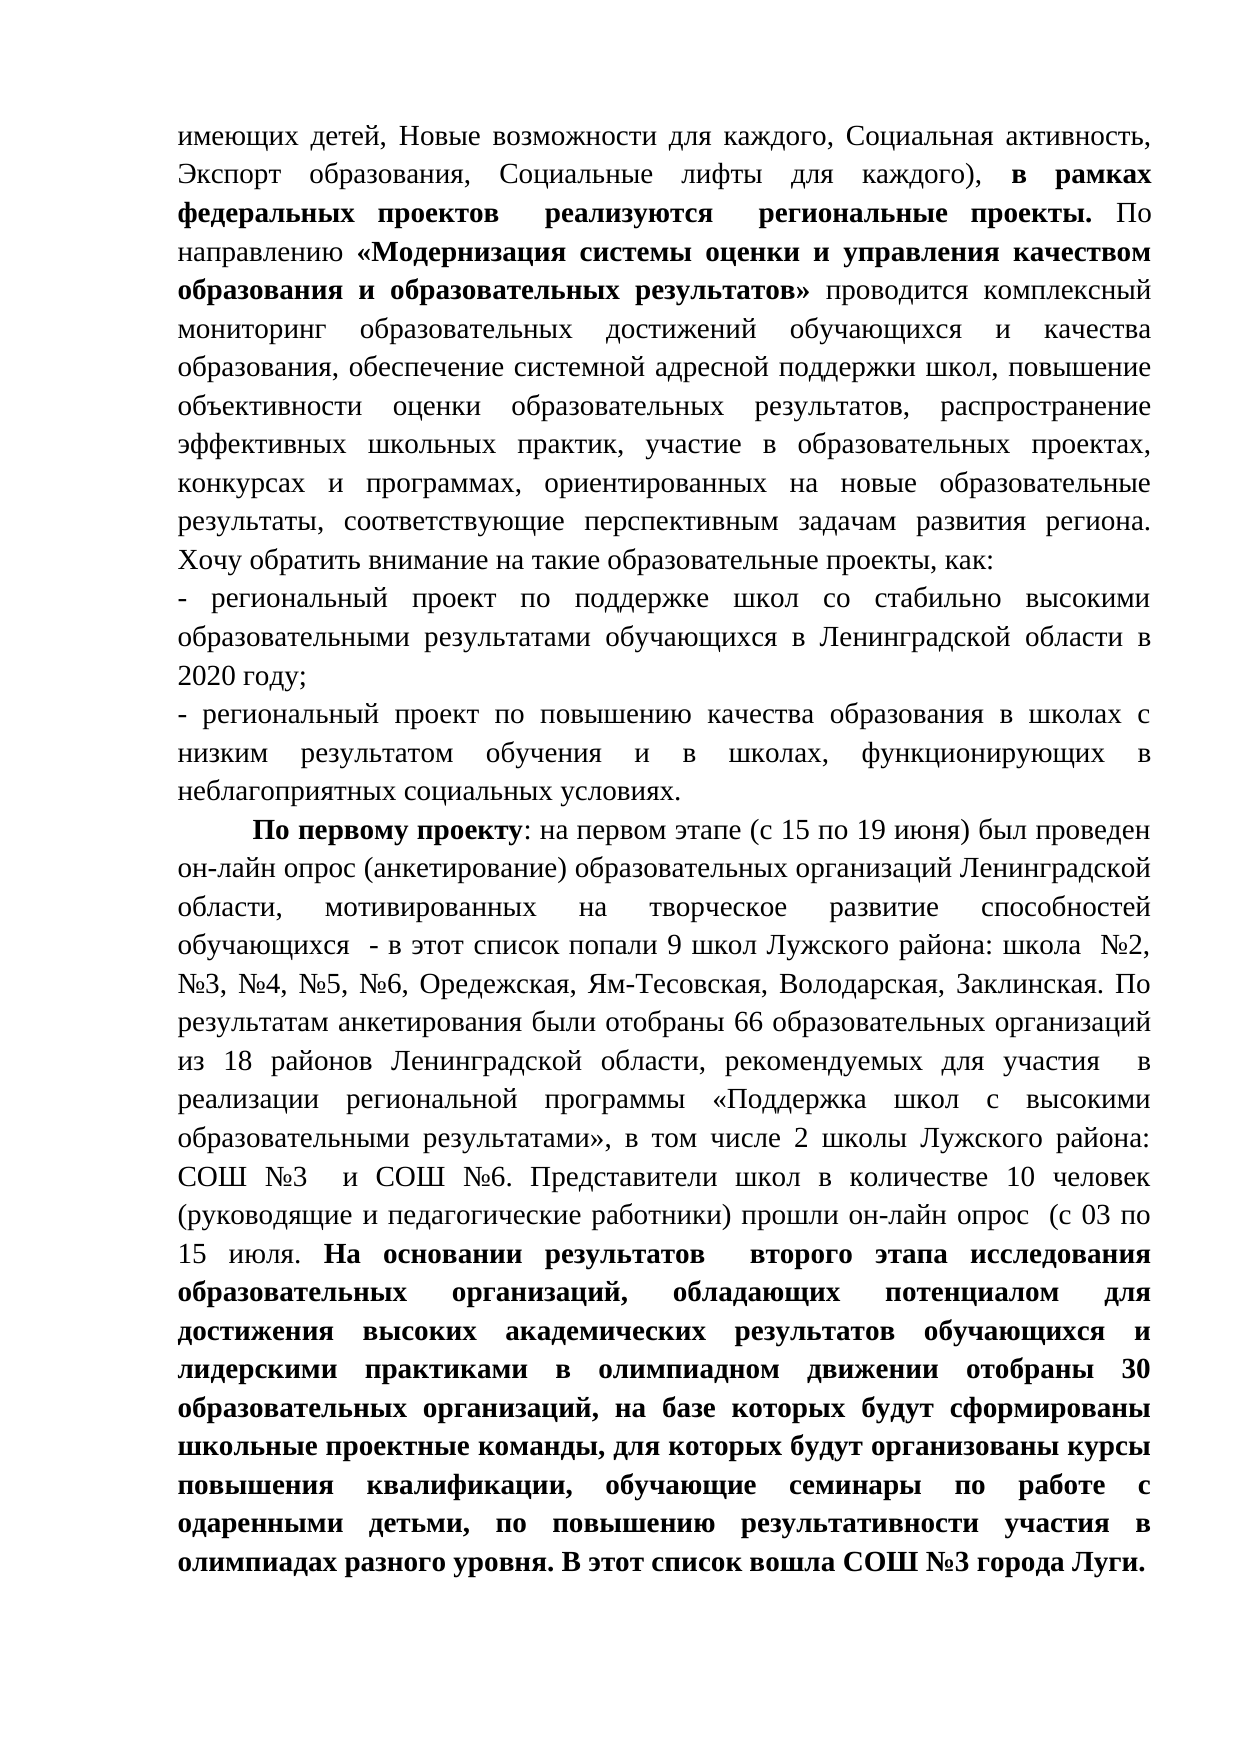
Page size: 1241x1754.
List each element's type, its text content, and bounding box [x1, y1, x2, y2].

list - региональный проект по поддержке школ со стабильно высокими образовательными результатами обучающихся в Ленинградской области в 2020 году; [177, 581, 1152, 691]
list - региональный проект по повышению качества образования в школах с низким результатом обучения и в школах, функционирующих в неблагоприятных социальных условиях. [177, 696, 1152, 807]
list По первому проекту: на первом этапе (с 15 по 19 июня) был проведен он-лайн опрос (анкетирование) образовательных организаций Ленинградской области, мотивированных на творческое развитие способностей обучающихся - в этот список попали 9 школ Лужского района: школа №2, №3, №4, №5, №6, Оредежская, Ям-Тесовская, Володарская, Заклинская. По результатам анкетирования были отобраны 66 образовательных организаций из 18 районов Ленинградской области, рекомендуемых для участия в реализации региональной программы «Поддержка школ с высокими образовательными результатами», в том числе 2 школы Лужского района: СОШ №3 и СОШ №6. Представители школ в количестве 10 человек (руководящие и педагогические работники) прошли он-лайн опрос (с 03 по 15 июля. На основании результатов второго этапа исследования образовательных организаций, обладающих потенциалом для достижения высоких академических результатов обучающихся и лидерскими практиками в олимпиадном движении отобраны 30 образовательных организаций, на базе которых будут сформированы школьные проектные команды, для которых будут организованы курсы повышения квалификации, обучающие семинары по работе с одаренными детьми, по повышению результативности участия в олимпиадах разного уровня. В этот список вошла СОШ №3 города Луги. [177, 812, 1152, 1578]
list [177, 118, 1152, 576]
